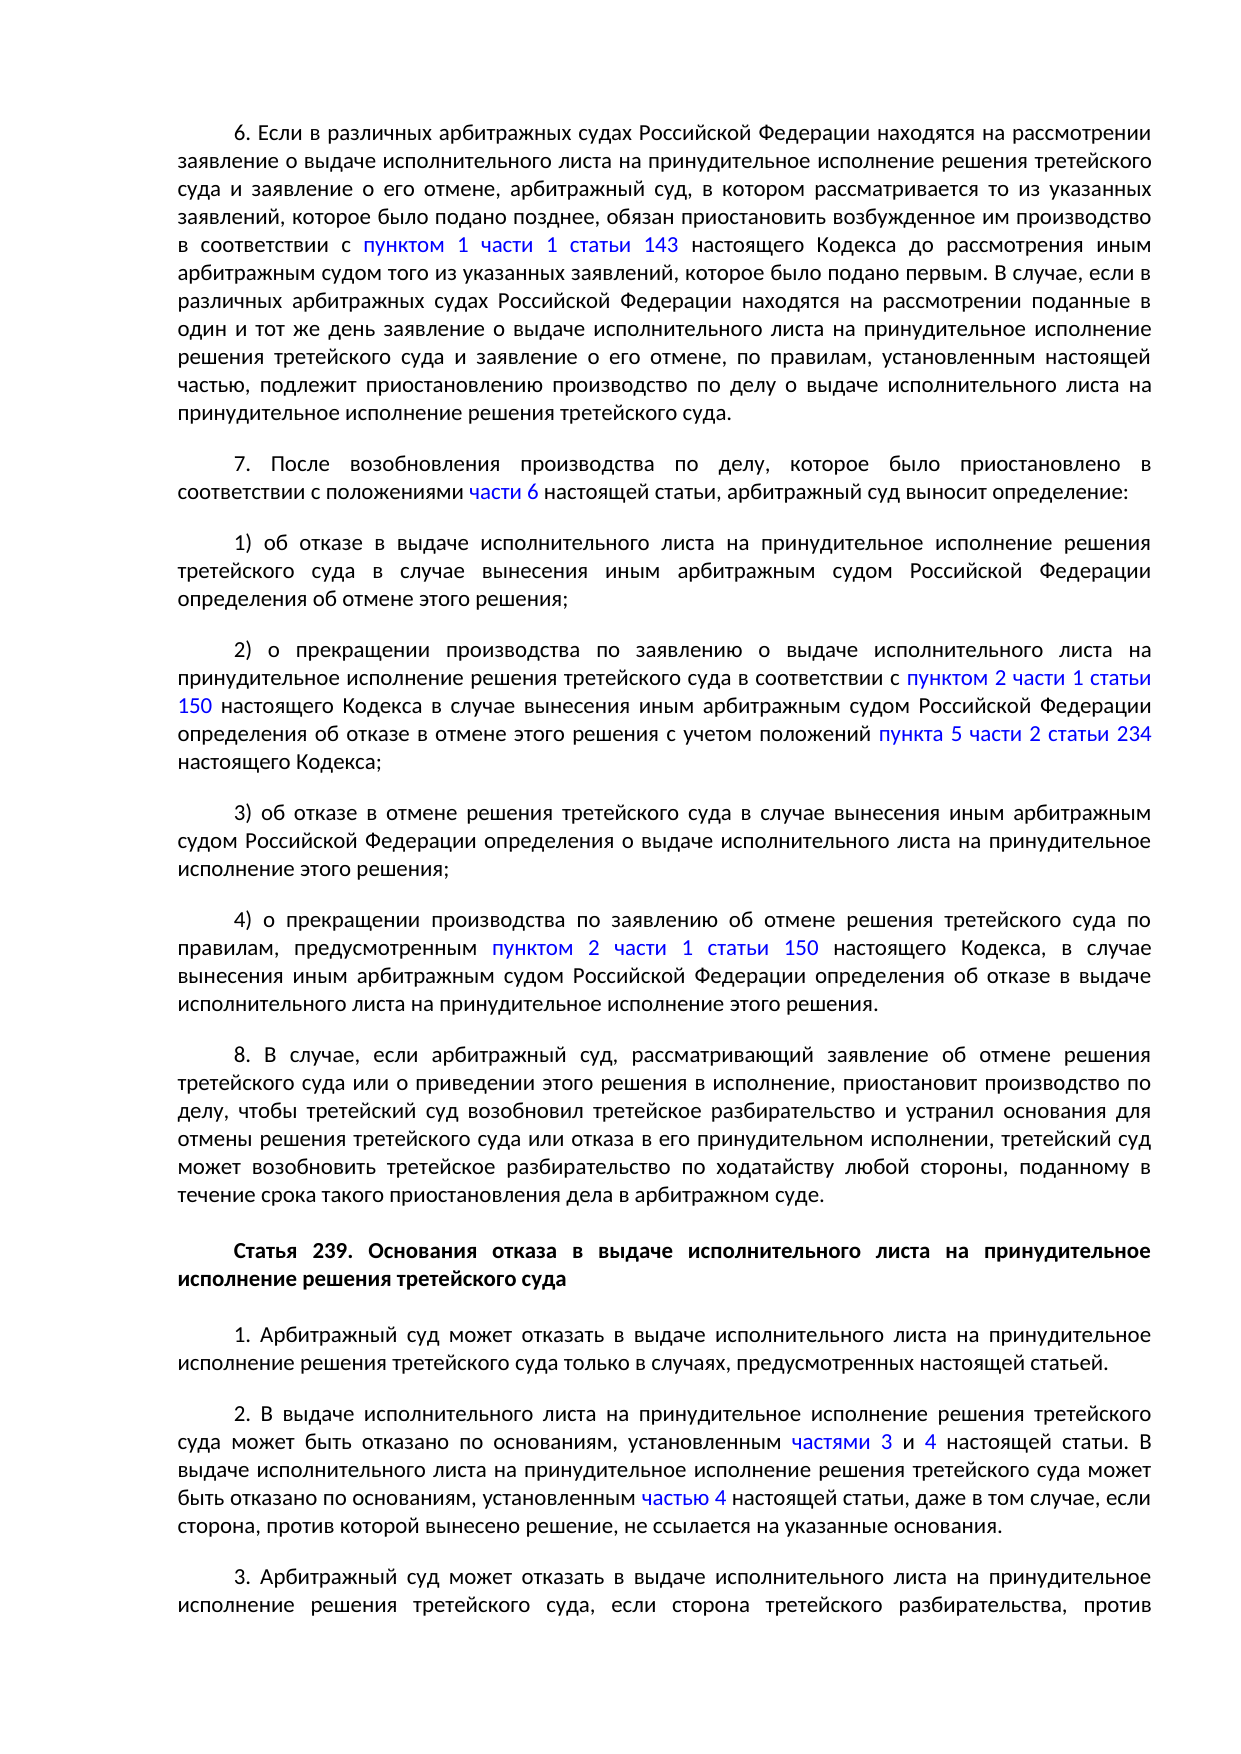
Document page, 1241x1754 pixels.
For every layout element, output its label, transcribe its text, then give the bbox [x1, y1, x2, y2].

text 6. Если в различных арбитражных судах Российской Федерации находятся на рассмотрении заявление о выдаче исполнительного листа на принудительное исполнение решения третейского суда и заявление о его отмене, арбитражный суд, в котором рассматривается то из указанных заявлений, которое было подано позднее, обязан приостановить возбужденное им производство в соответствии с пунктом 1 части 1 статьи 143 настоящего Кодекса до рассмотрения иным арбитражным судом того из указанных заявлений, которое было подано первым. В случае, если в различных арбитражных судах Российской Федерации находятся на рассмотрении поданные в один и тот же день заявление о выдаче исполнительного листа на принудительное исполнение решения третейского суда и заявление о его отмене, по правилам, установленным настоящей частью, подлежит приостановлению производство по делу о выдаче исполнительного листа на принудительное исполнение решения третейского суда. [177, 118, 1152, 426]
title Статья 239. Основания отказа в выдаче исполнительного листа на принудительное исполнение решения третейского суда [177, 1236, 1152, 1292]
text 1) об отказе в выдаче исполнительного листа на принудительное исполнение решения третейского суда в случае вынесения иным арбитражным судом Российской Федерации определения об отмене этого решения; [177, 528, 1152, 612]
text 1. Арбитражный суд может отказать в выдаче исполнительного листа на принудительное исполнение решения третейского суда только в случаях, предусмотренных настоящей статьей. [177, 1320, 1152, 1376]
text 4) о прекращении производства по заявлению об отмене решения третейского суда по правилам, предусмотренным пунктом 2 части 1 статьи 150 настоящего Кодекса, в случае вынесения иным арбитражным судом Российской Федерации определения об отказе в выдаче исполнительного листа на принудительное исполнение этого решения. [177, 905, 1152, 1017]
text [177, 1562, 1152, 1618]
text 8. В случае, если арбитражный суд, рассматривающий заявление об отмене решения третейского суда или о приведении этого решения в исполнение, приостановит производство по делу, чтобы третейский суд возобновил третейское разбирательство и устранил основания для отмены решения третейского суда или отказа в его принудительном исполнении, третейский суд может возобновить третейское разбирательство по ходатайству любой стороны, поданному в течение срока такого приостановления дела в арбитражном суде. [177, 1040, 1152, 1208]
text 2. В выдаче исполнительного листа на принудительное исполнение решения третейского суда может быть отказано по основаниям, установленным частями 3 и 4 настоящей статьи. В выдаче исполнительного листа на принудительное исполнение решения третейского суда может быть отказано по основаниям, установленным частью 4 настоящей статьи, даже в том случае, если сторона, против которой вынесено решение, не ссылается на указанные основания. [177, 1399, 1152, 1539]
text 7. После возобновления производства по делу, которое было приостановлено в соответствии с положениями части 6 настоящей статьи, арбитражный суд выносит определение: [177, 449, 1152, 505]
text 2) о прекращении производства по заявлению о выдаче исполнительного листа на принудительное исполнение решения третейского суда в соответствии с пунктом 2 части 1 статьи 150 настоящего Кодекса в случае вынесения иным арбитражным судом Российской Федерации определения об отказе в отмене этого решения с учетом положений пункта 5 части 2 статьи 234 настоящего Кодекса; [177, 635, 1152, 775]
text 3) об отказе в отмене решения третейского суда в случае вынесения иным арбитражным судом Российской Федерации определения о выдаче исполнительного листа на принудительное исполнение этого решения; [177, 798, 1152, 882]
